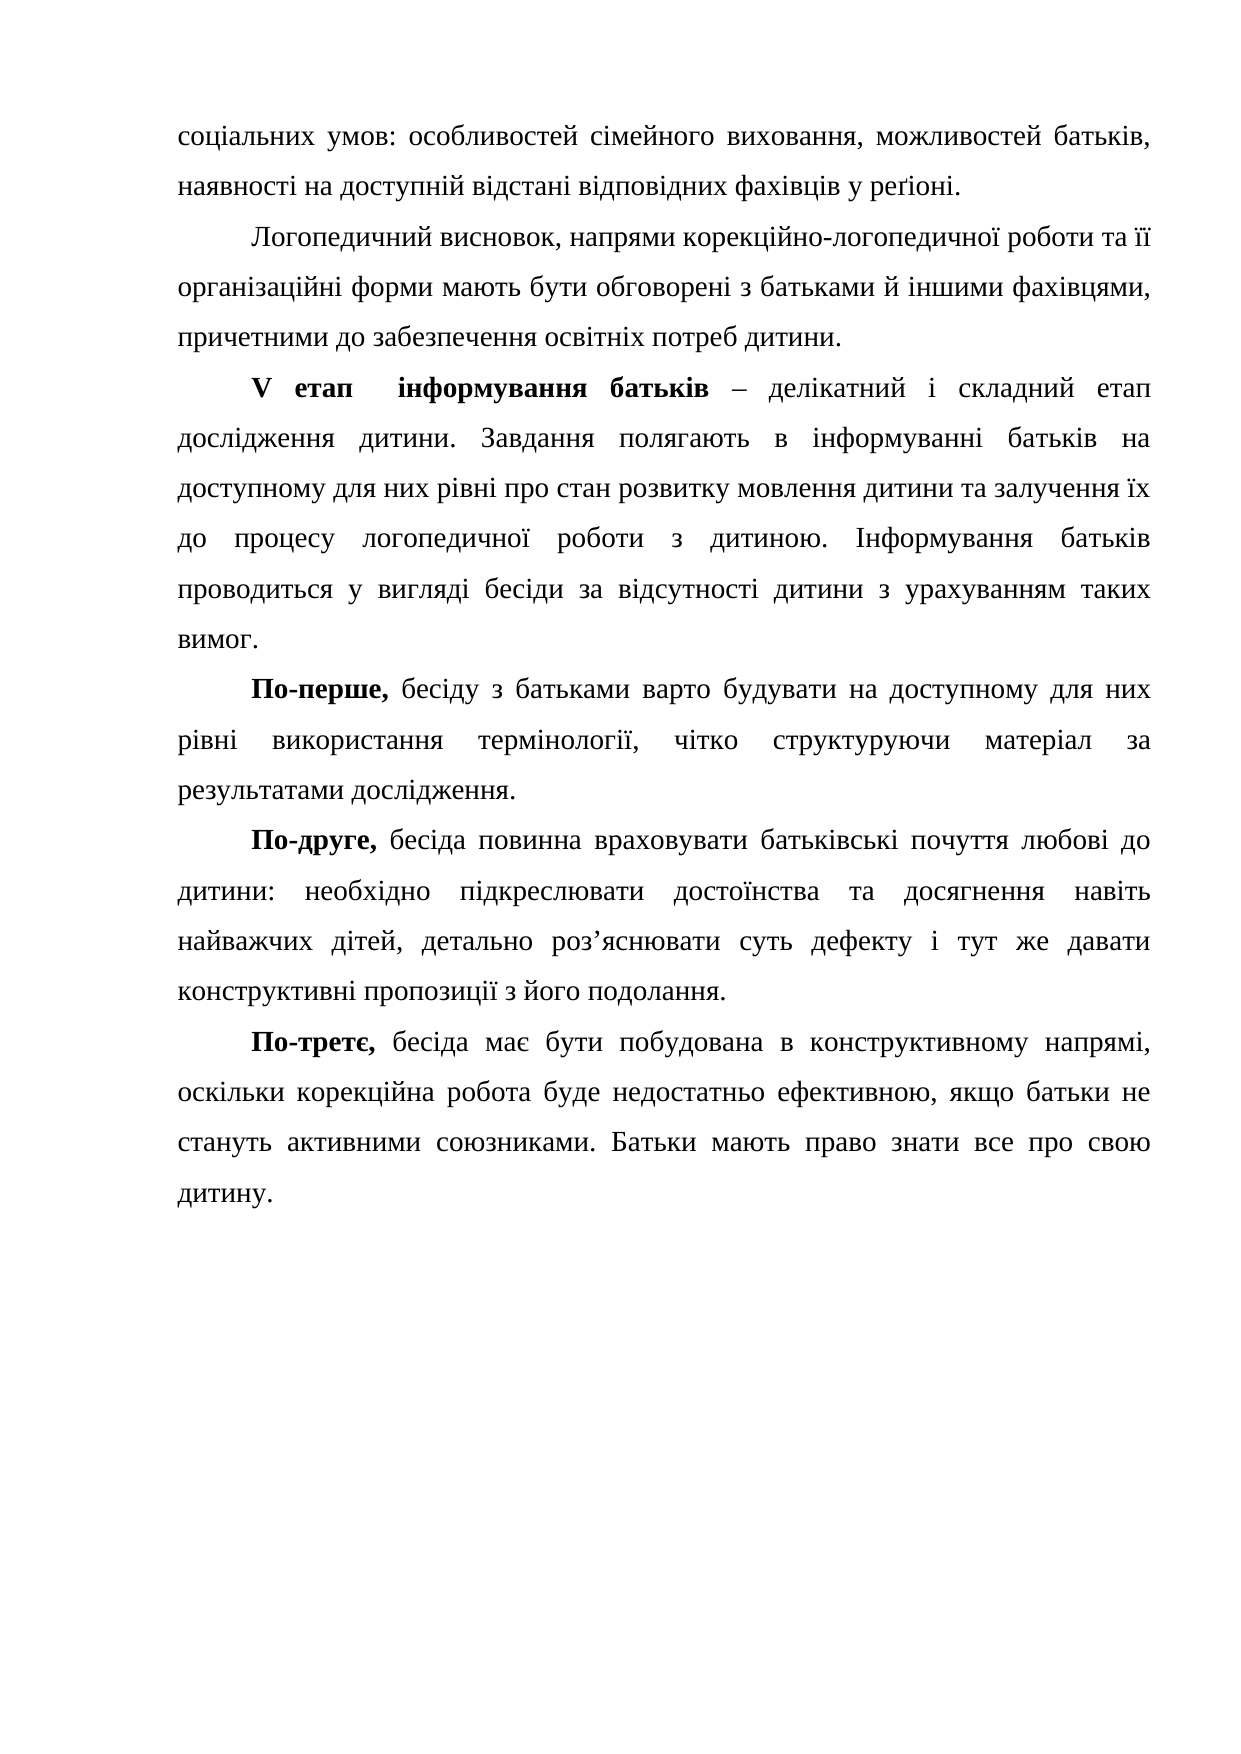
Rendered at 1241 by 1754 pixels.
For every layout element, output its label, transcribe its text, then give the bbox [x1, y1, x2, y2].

text По-перше, бесіду з батьками варто будувати на доступному для них рівні використання термінології, чітко структуруючи матеріал за результатами дослідження. [177, 672, 1152, 806]
text Логопедичний висновок, напрями корекційно-логопедичної роботи та її організаційні форми мають бути обговорені з батьками й іншими фахівцями, причетними до забезпечення освітніх потреб дитини. [177, 219, 1152, 353]
text V етап ­ інформування батьків ‒ делікатний і складний етап дослідження дитини. Завдання полягають в інформуванні батьків на доступному для них рівні про стан розвитку мовлення дитини та залучення їх до процесу логопедичної роботи з дитиною. Інформування батьків проводиться у вигляді бесіди за відсутності дитини з урахуванням таких вимог. [177, 370, 1152, 655]
text По-друге, бесіда повинна враховувати батьківські почуття любові до дитини: необхідно підкреслювати достоїнства та досягнення навіть найважчих дітей, детально роз’яснювати суть дефекту і тут же давати конструктивні пропозиції з його подолання. [177, 822, 1152, 1007]
text По-третє, бесіда має бути побудована в конструктивному напрямі, оскільки корекційна робота буде недостатньо ефективною, якщо батьки не стануть активними союзниками. Батьки мають право знати все про свою дитину. [177, 1024, 1152, 1208]
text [177, 118, 1152, 202]
